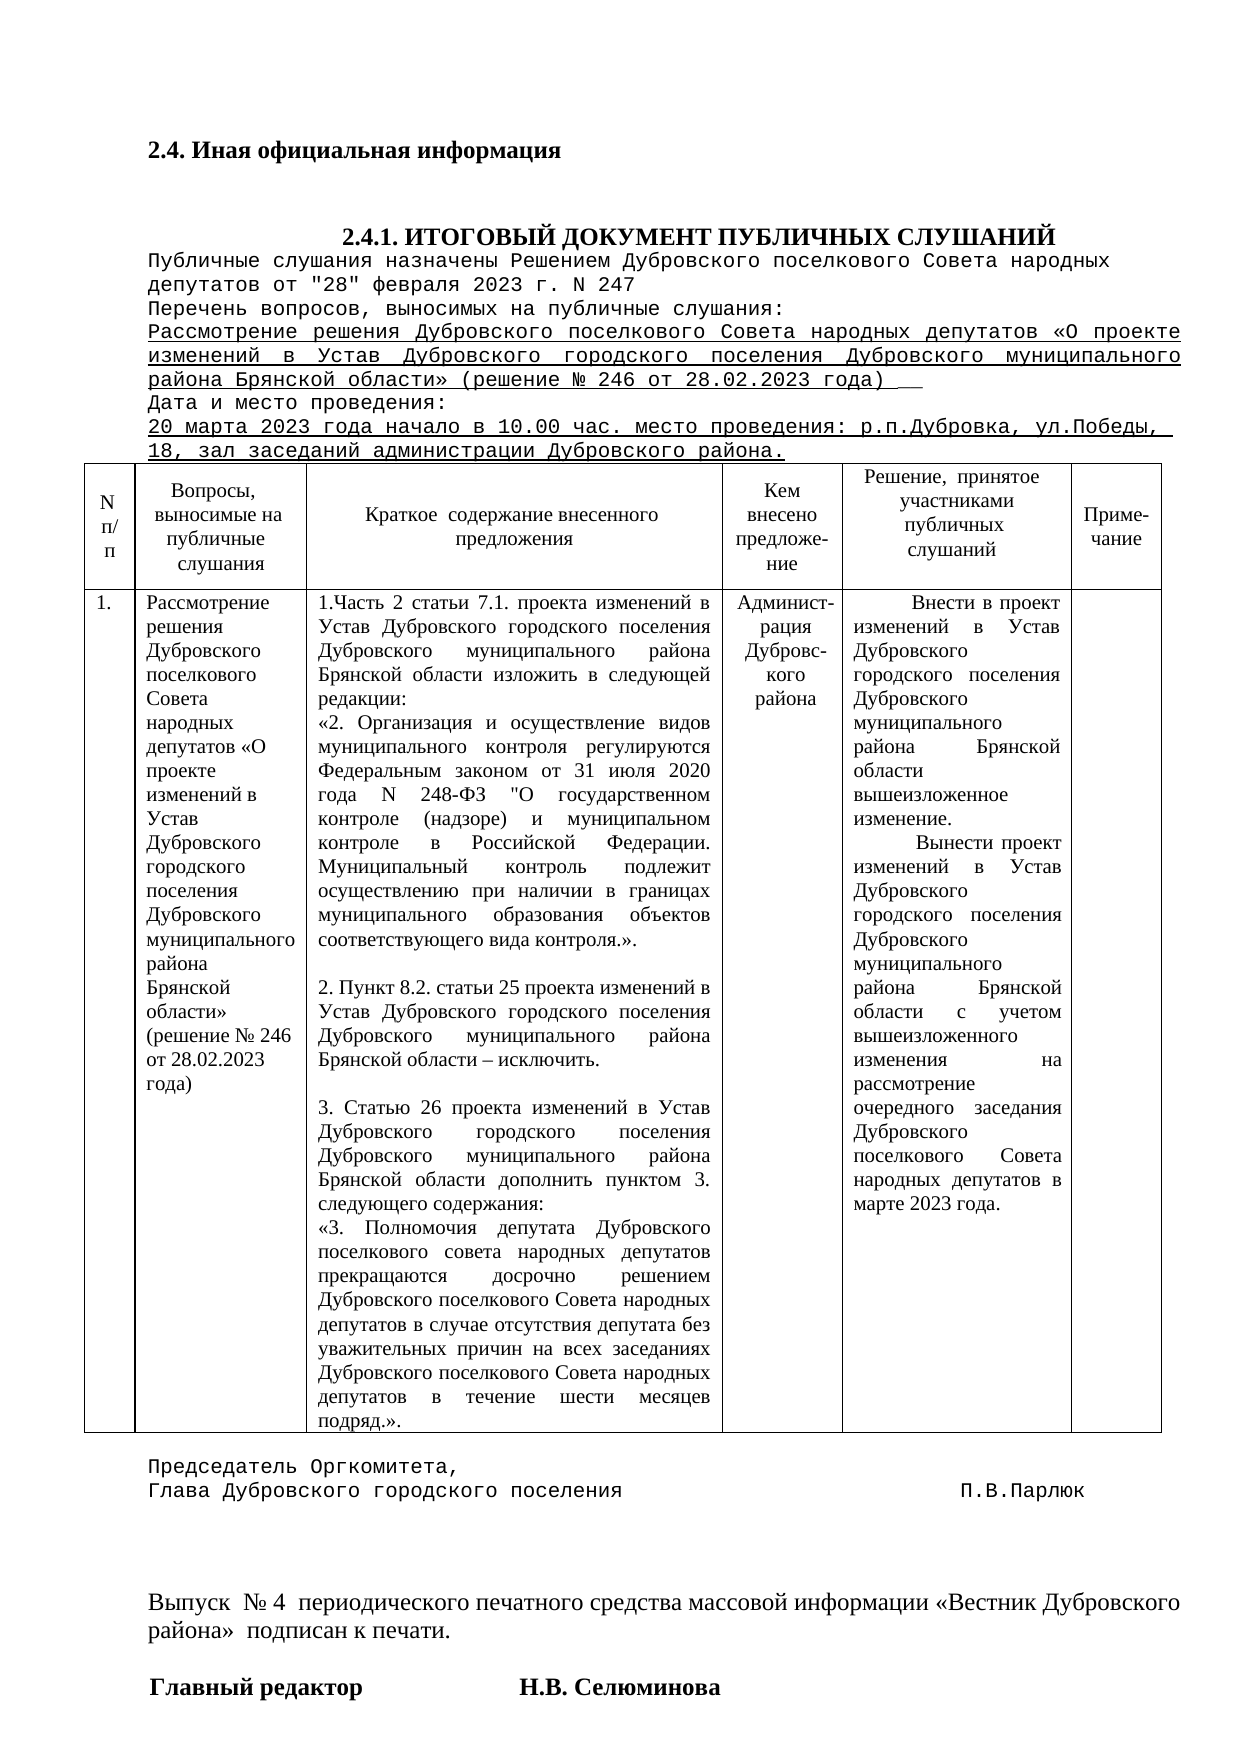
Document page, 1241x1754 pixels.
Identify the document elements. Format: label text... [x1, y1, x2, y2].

title 2.4.1. ИТОГОВЫЙ ДОКУМЕНТ ПУБЛИЧНЫХ СЛУШАНИЙ [148, 222, 1181, 250]
text Рассмотрение решения Дубровского поселкового Совета народных депутатов «О проекте изменений в Устав Дубровского городского поселения Дубровского муниципального района Брянской области» (решение № 246 от 28.02.2023 года) __ [148, 366, 1181, 392]
text Глава Дубровского городского поселения П.В.Парлюк [148, 1480, 1181, 1504]
table_header N п/п [85, 464, 134, 588]
table_cell 1. [85, 590, 134, 1432]
table_header Вопросы, выносимые на публичные слушания [136, 464, 306, 588]
text Публичные слушания назначены Решением Дубровского поселкового Совета народных депутатов от "28" февраля 2023 г. N 247 [148, 250, 1181, 298]
table_header Решение, принятое участниками публичных слушаний [843, 464, 1071, 588]
text Председатель Оргкомитета, [148, 1456, 1181, 1480]
table_header Приме-чание [1072, 464, 1161, 588]
text 20 марта 2023 года начало в 10.00 час. место проведения: р.п.Дубровка, ул.Победы, 18, зал заседаний администрации Дубровского района. [148, 416, 1181, 463]
text Рассмотрение решения Дубровского поселкового Совета народных депутатов «О проекте изменений в Устав Дубровского городского поселения Дубровского муниципального района Брянской области» (решение № 246 от 28.02.2023 года) __ [148, 321, 1181, 341]
text Перечень вопросов, выносимых на публичные слушания: [148, 298, 1181, 321]
text Рассмотрение решения Дубровского поселкового Совета народных депутатов «О проекте изменений в Устав Дубровского городского поселения Дубровского муниципального района Брянской области» (решение № 246 от 28.02.2023 года) __ [148, 342, 1181, 364]
table_cell 1.Часть 2 статьи 7.1. проекта изменений в Устав Дубровского городского поселения Дубровского муниципального района Брянской области изложить в следующей редакции: «2. Организация и осуществление видов муниципального контроля регулируются Федеральным законом от 31 июля 2020 года N 248-ФЗ "О государственном контроле (надзоре) и муниципальном контроле в Российской Федерации. Муниципальный контроль подлежит осуществлению при наличии в границах муниципального образования объектов соответствующего вида контроля.». 2. Пункт 8.2. статьи 25 проекта изменений в Устав Дубровского городского поселения Дубровского муниципального района Брянской области – исключить. 3. Статью 26 проекта изменений в Устав Дубровского городского поселения Дубровского муниципального района Брянской области дополнить пунктом 3. следующего содержания: «3. Полномочия депутата Дубровского поселкового совета народных депутатов прекращаются досрочно решением Дубровского поселкового Совета народных депутатов в случае отсутствия депутата без уважительных причин на всех заседаниях Дубровского поселкового Совета народных депутатов в течение шести месяцев подряд.». [307, 590, 722, 1432]
table_cell [1072, 590, 1161, 1432]
text Главный редактор Н.В. Селюминова [118, 1672, 1181, 1701]
table_cell Рассмотрение решения Дубровского поселкового Совета народных депутатов «О проекте изменений в Устав Дубровского городского поселения Дубровского муниципального района Брянской области» (решение № 246 от 28.02.2023 года) [136, 590, 306, 1432]
table_header Кем внесено предложе-ние [723, 464, 842, 588]
table_header Краткое содержание внесенного предложения [307, 464, 722, 588]
table_cell Админист-рация Дубровс-кого района [723, 590, 842, 1432]
text Выпуск № 4 периодического печатного средства массовой информации «Вестник Дубровского района» подписан к печати. [148, 1587, 1181, 1644]
table_cell Внести в проект изменений в Устав Дубровского городского поселения Дубровского муниципального района Брянской области вышеизложенное изменение. Вынести проект изменений в Устав Дубровского городского поселения Дубровского муниципального района Брянской области с учетом вышеизложенного изменения на рассмотрение очередного заседания Дубровского поселкового Совета народных депутатов в марте 2023 года. [843, 590, 1071, 1432]
text Дата и место проведения: [148, 392, 1181, 416]
text 2.4. Иная официальная информация [148, 135, 1181, 164]
